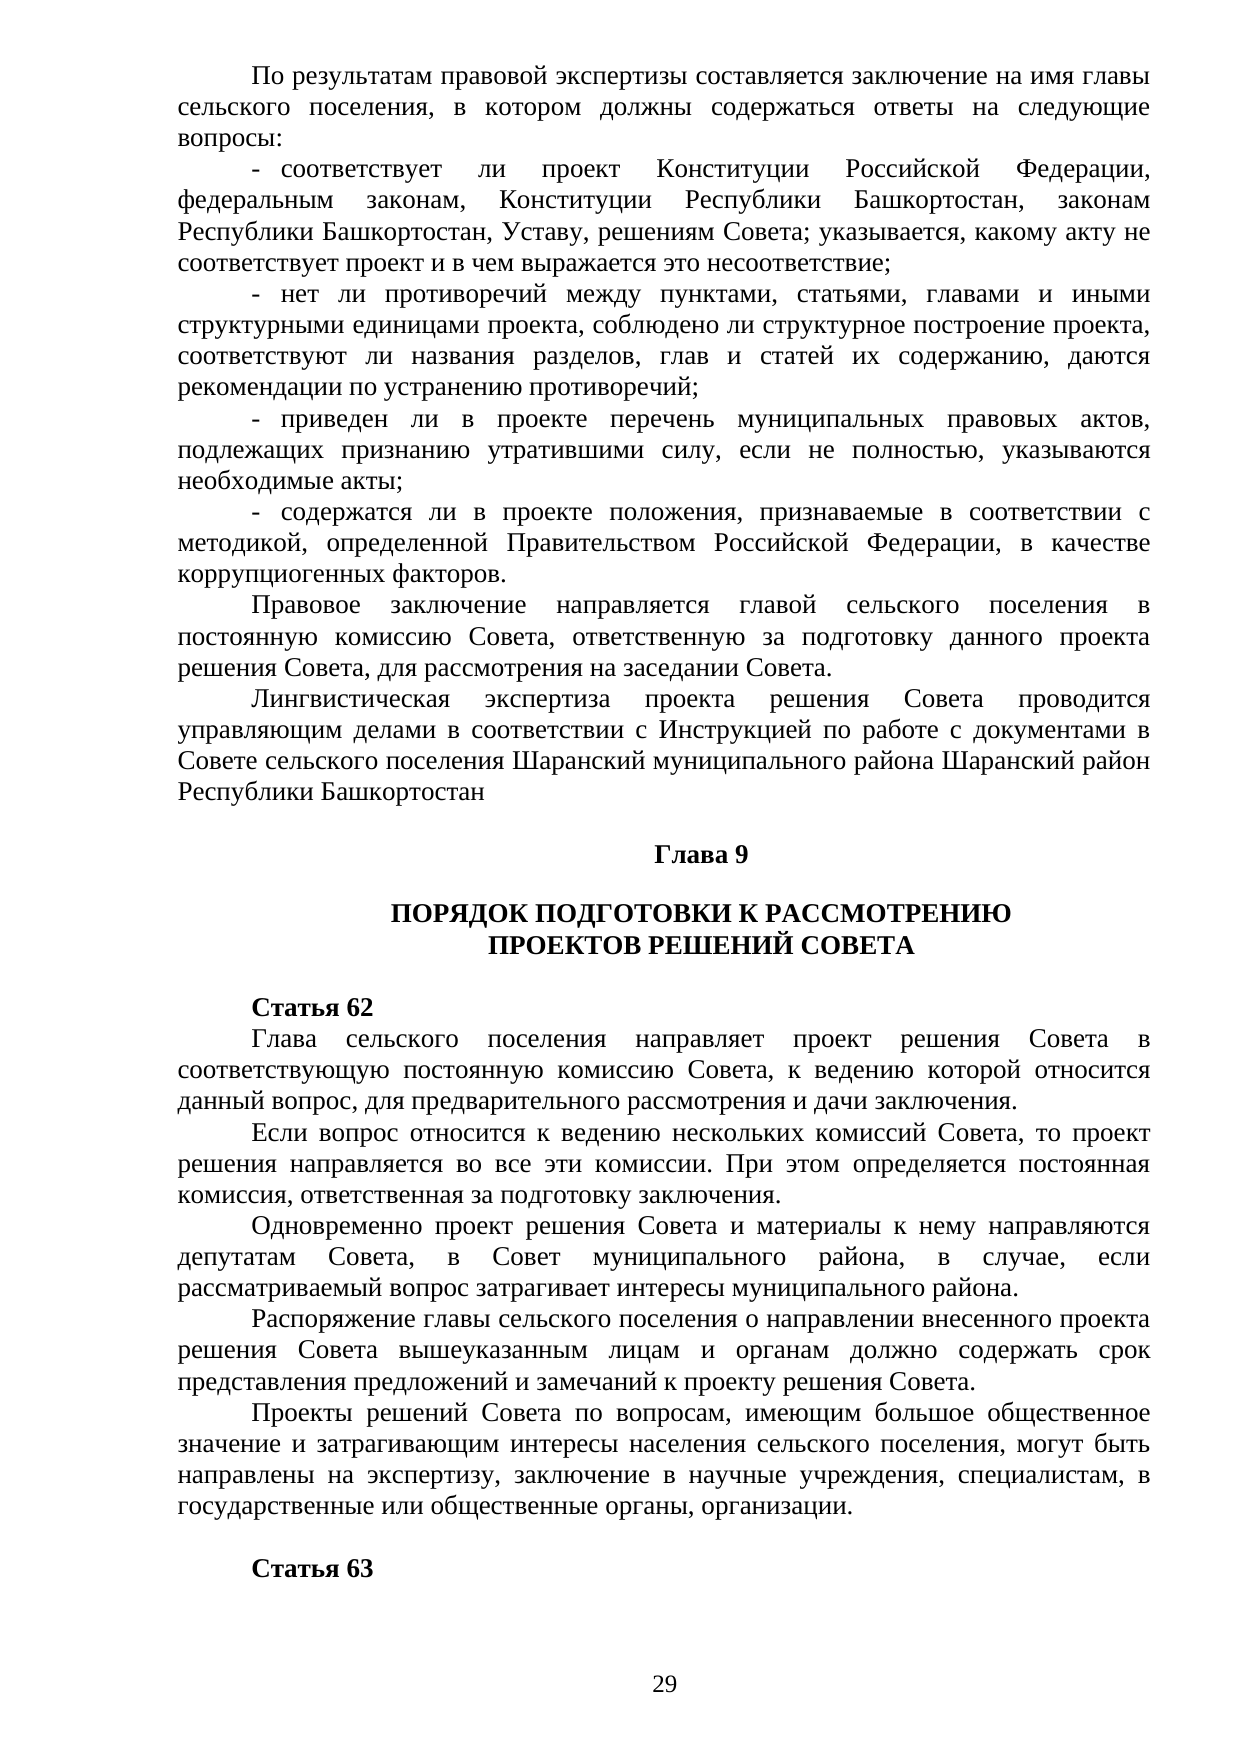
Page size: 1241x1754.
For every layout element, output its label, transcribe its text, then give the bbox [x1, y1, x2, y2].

text Проекты решений Совета по вопросам, имеющим большое общественное значение и затрагивающим интересы населения сельского поселения, могут быть направлены на экспертизу, заключение в научные учреждения, специалистам, в государственные или общественные органы, организации. [177, 1396, 1152, 1521]
text ПРОЕКТОВ РЕШЕНИЙ СОВЕТА [177, 929, 1152, 960]
text - соответствует ли проект Конституции Российской Федерации, федеральным законам, Конституции Республики Башкортостан, законам Республики Башкортостан, Уставу, решениям Совета; указывается, какому акту не соответствует проект и в чем выражается это несоответствие; [177, 152, 1152, 277]
text - приведен ли в проекте перечень муниципальных правовых актов, подлежащих признанию утратившими силу, если не полностью, указываются необходимые акты; [177, 402, 1152, 495]
text Статья 63 [177, 1552, 1152, 1583]
text Глава сельского поселения направляет проект решения Совета в соответствующую постоянную комиссию Совета, к ведению которой относится данный вопрос, для предварительного рассмотрения и дачи заключения. [177, 1022, 1152, 1116]
text Распоряжение главы сельского поселения о направлении внесенного проекта решения Совета вышеуказанным лицам и органам должно содержать срок представления предложений и замечаний к проекту решения Совета. [177, 1302, 1152, 1396]
text По результатам правовой экспертизы составляется заключение на имя главы сельского поселения, в котором должны содержаться ответы на следующие вопросы: [177, 59, 1152, 152]
text - нет ли противоречий между пунктами, статьями, главами и иными структурными единицами проекта, соблюдено ли структурное построение проекта, соответствуют ли названия разделов, глав и статей их содержанию, даются рекомендации по устранению противоречий; [177, 277, 1152, 402]
text Если вопрос относится к ведению нескольких комиссий Совета, то проект решения направляется во все эти комиссии. При этом определяется постоянная комиссия, ответственная за подготовку заключения. [177, 1116, 1152, 1209]
text Лингвистическая экспертиза проекта решения Совета проводится управляющим делами в соответствии с Инструкцией по работе с документами в Совете сельского поселения Шаранский муниципального района Шаранский район Республики Башкортостан [177, 682, 1152, 807]
text ПОРЯДОК ПОДГОТОВКИ К РАССМОТРЕНИЮ [177, 898, 1152, 929]
subtitle Глава 9 [177, 838, 1152, 869]
text Правовое заключение направляется главой сельского поселения в постоянную комиссию Совета, ответственную за подготовку данного проекта решения Совета, для рассмотрения на заседании Совета. [177, 588, 1152, 682]
text Статья 62 [177, 991, 1152, 1022]
text - содержатся ли в проекте положения, признаваемые в соответствии с методикой, определенной Правительством Российской Федерации, в качестве коррупциогенных факторов. [177, 495, 1152, 588]
text Одновременно проект решения Совета и материалы к нему направляются депутатам Совета, в Совет муниципального района, в случае, если рассматриваемый вопрос затрагивает интересы муниципального района. [177, 1209, 1152, 1302]
